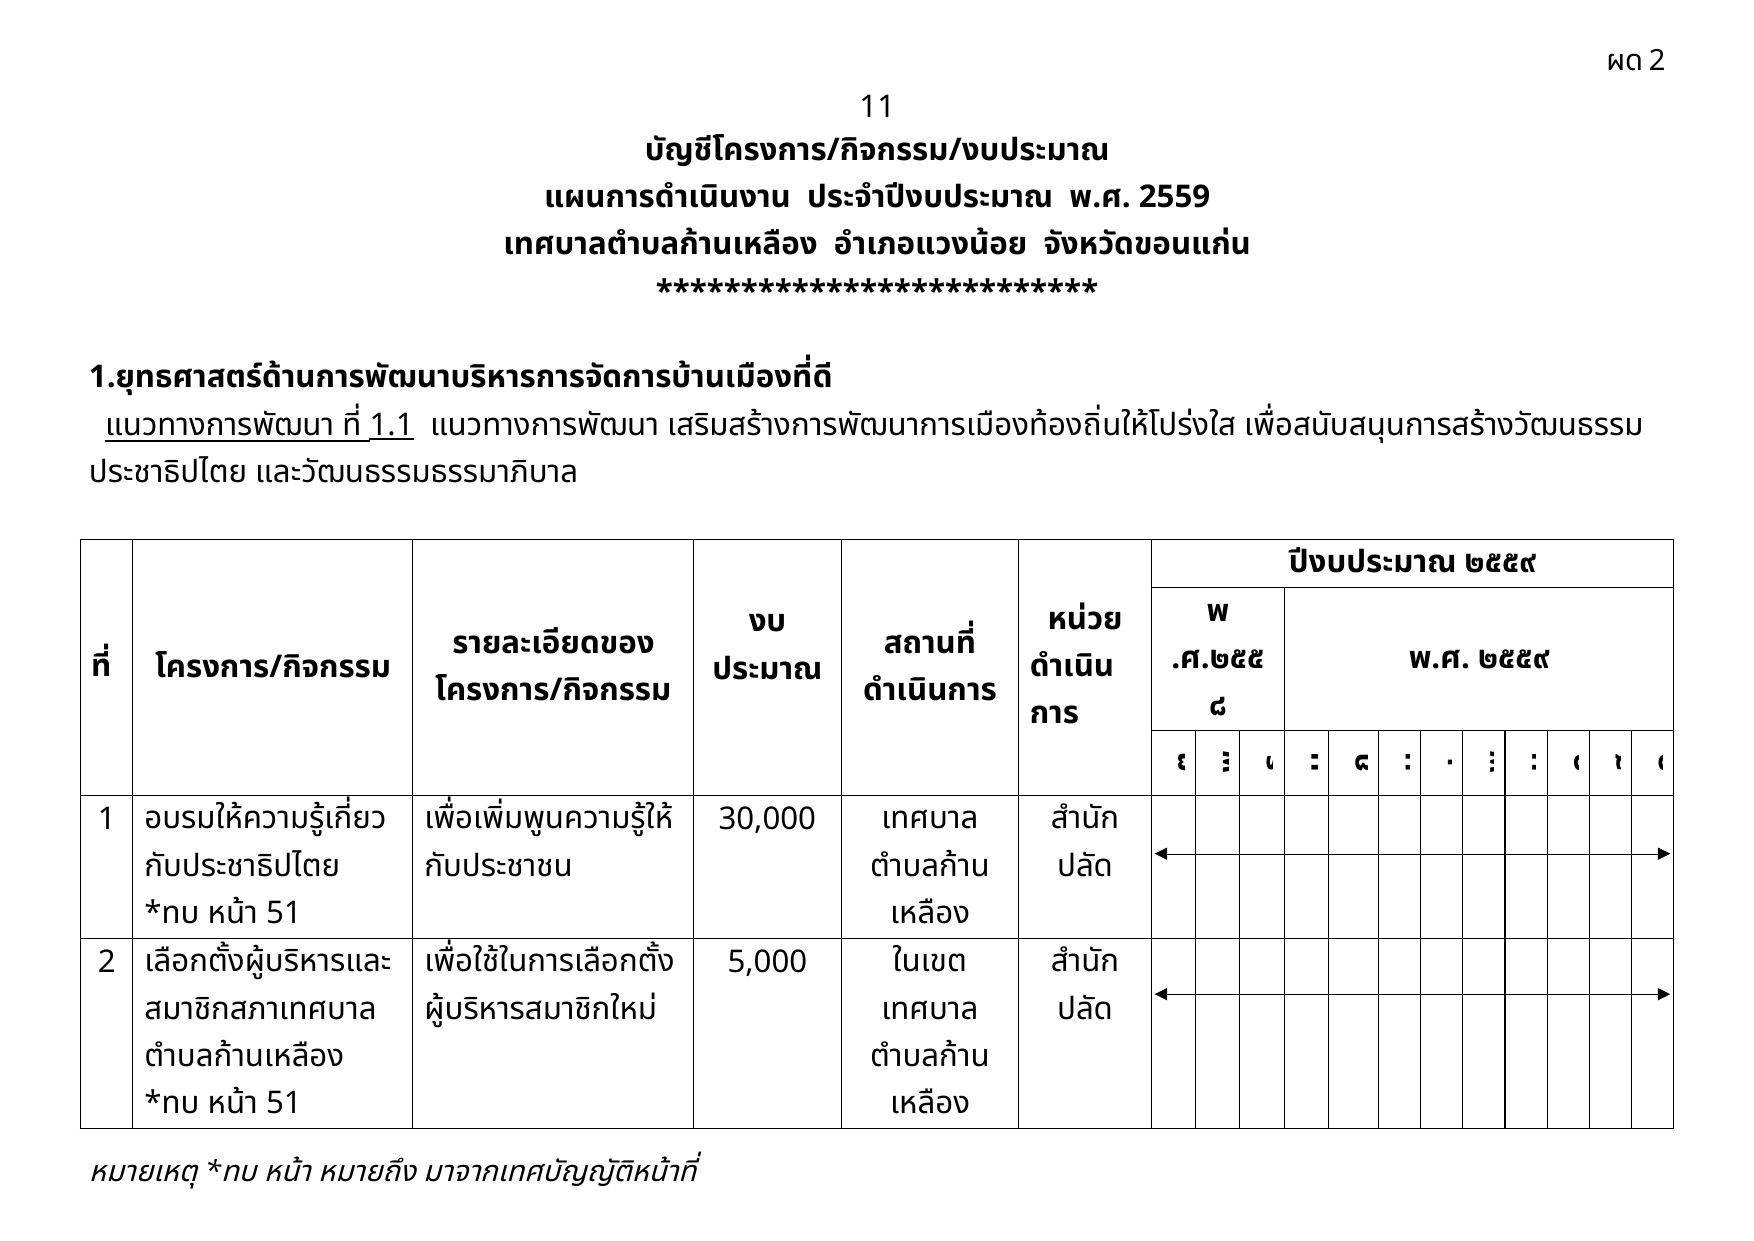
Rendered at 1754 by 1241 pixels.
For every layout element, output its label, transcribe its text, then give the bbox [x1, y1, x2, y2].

table_cell พ.ศ.๒๕๕๘ [1152, 588, 1284, 730]
table_cell ในเขตเทศบาล ตำบลก้านเหลือง [842, 939, 1018, 1128]
table_cell พ.ศ. ๒๕๕๙ [1285, 588, 1673, 730]
table_cell [1506, 796, 1547, 854]
table_cell [1463, 939, 1504, 994]
table_cell พ.ย. [1196, 731, 1239, 795]
table_cell [1590, 995, 1631, 1128]
table_cell [1152, 939, 1195, 1128]
table_cell [1421, 939, 1462, 994]
table_cell [1196, 855, 1239, 938]
table_cell [1463, 995, 1504, 1128]
table_cell [1548, 995, 1589, 1128]
table_cell [1329, 855, 1378, 938]
table_cell [1379, 995, 1420, 1128]
table_header งบประมาณ [694, 540, 841, 795]
text 1.ยุทธศาสตร์ด้านการพัฒนาบริหารการจัดการบ้านเมืองที่ดี [89, 354, 1665, 401]
table_cell [1590, 855, 1631, 938]
table_cell [1632, 939, 1673, 1128]
table_cell [1285, 939, 1328, 994]
table_header ที่ [81, 540, 132, 795]
table_cell [1421, 855, 1462, 938]
table_cell ธ.ค. [1240, 731, 1284, 795]
table_cell [1506, 995, 1547, 1128]
table_cell มี.ค. [1379, 731, 1420, 795]
table_cell ก.ค. [1548, 731, 1589, 795]
table_cell [1196, 995, 1239, 1128]
table_cell [1590, 939, 1631, 994]
table_cell [1329, 939, 1378, 994]
table_cell [1285, 855, 1328, 938]
table_cell [1240, 796, 1284, 854]
table_cell 30,000 [694, 796, 841, 938]
table_cell [1379, 855, 1420, 938]
text ************************** [89, 269, 1665, 311]
table_cell สำนักปลัด [1019, 796, 1151, 938]
table_cell สำนักปลัด [1019, 939, 1151, 1128]
table_cell พ.ค. [1463, 731, 1504, 795]
table_cell [1285, 796, 1328, 854]
table_cell เพื่อเพิ่มพูนความรู้ให้กับประชาชน [413, 796, 693, 938]
table_cell [1548, 796, 1589, 854]
table_cell [1379, 796, 1420, 854]
table_header สถานที่ ดำเนินการ [842, 540, 1018, 795]
table_cell [1285, 995, 1328, 1128]
text แผนการดำเนินงาน ประจำปีงบประมาณ พ.ศ. 2559 [89, 174, 1665, 222]
table_header โครงการ/กิจกรรม [133, 540, 412, 795]
table_cell ก.พ. [1329, 731, 1378, 795]
table_cell อบรมให้ความรู้เกี่ยวกับประชาธิปไตย *ทบ หน้า 51 [133, 796, 412, 938]
table_cell 2 [81, 939, 132, 1128]
table_cell [1421, 796, 1462, 854]
text เทศบาลตำบลก้านเหลือง อำเภอแวงน้อย จังหวัดขอนแก่น [89, 222, 1665, 269]
table_cell [1329, 995, 1378, 1128]
table_cell เม.ย. [1421, 731, 1462, 795]
table_cell [1240, 995, 1284, 1128]
table_cell [1152, 796, 1195, 938]
table_cell เลือกตั้งผู้บริหารและสมาชิกสภาเทศบาลตำบลก้านเหลือง *ทบ หน้า 51 [133, 939, 412, 1128]
table_cell [1548, 939, 1589, 994]
table_cell [1379, 939, 1420, 994]
text 11 [89, 84, 1665, 127]
table_cell มิ.ย. [1506, 731, 1547, 795]
table_cell เพื่อใช้ในการเลือกตั้งผู้บริหารสมาชิกใหม่ [413, 939, 693, 1128]
table_cell [1240, 855, 1284, 938]
table_cell [1632, 796, 1673, 938]
table_cell [1329, 796, 1378, 854]
table_cell เทศบาล ตำบลก้านเหลือง [842, 796, 1018, 938]
table_cell [1463, 855, 1504, 938]
table_cell 1 [81, 796, 132, 938]
table_cell ก.ย. [1632, 731, 1673, 795]
table_cell ต.ค. [1152, 731, 1195, 795]
table_cell [1196, 796, 1239, 854]
table_cell 5,000 [694, 939, 841, 1128]
table_header ปีงบประมาณ ๒๕๕๙ [1152, 540, 1673, 587]
table_cell [1196, 939, 1239, 994]
table_cell [1463, 796, 1504, 854]
table_header รายละเอียดของ โครงการ/กิจกรรม [413, 540, 693, 795]
table_cell [1548, 855, 1589, 938]
table_cell [1506, 939, 1547, 994]
table_header หน่วย ดำเนินการ [1019, 540, 1151, 795]
text บัญชีโครงการ/กิจกรรม/งบประมาณ [89, 127, 1665, 174]
table_cell ส.ค. [1590, 731, 1631, 795]
text แนวทางการพัฒนา ที่ 1.1 แนวทางการพัฒนา เสริมสร้างการพัฒนาการเมืองท้องถิ่นให้โปร่งใส เพื่อสนับสนุนการสร้างวัฒนธรรมประชาธิปไตย และวัฒนธรรมธรรมาภิบาล [89, 401, 1665, 496]
table_cell [1240, 939, 1284, 994]
table_cell ม.ค. [1285, 731, 1328, 795]
table_cell [1421, 995, 1462, 1128]
table_cell [1506, 855, 1547, 938]
table_cell [1590, 796, 1631, 854]
